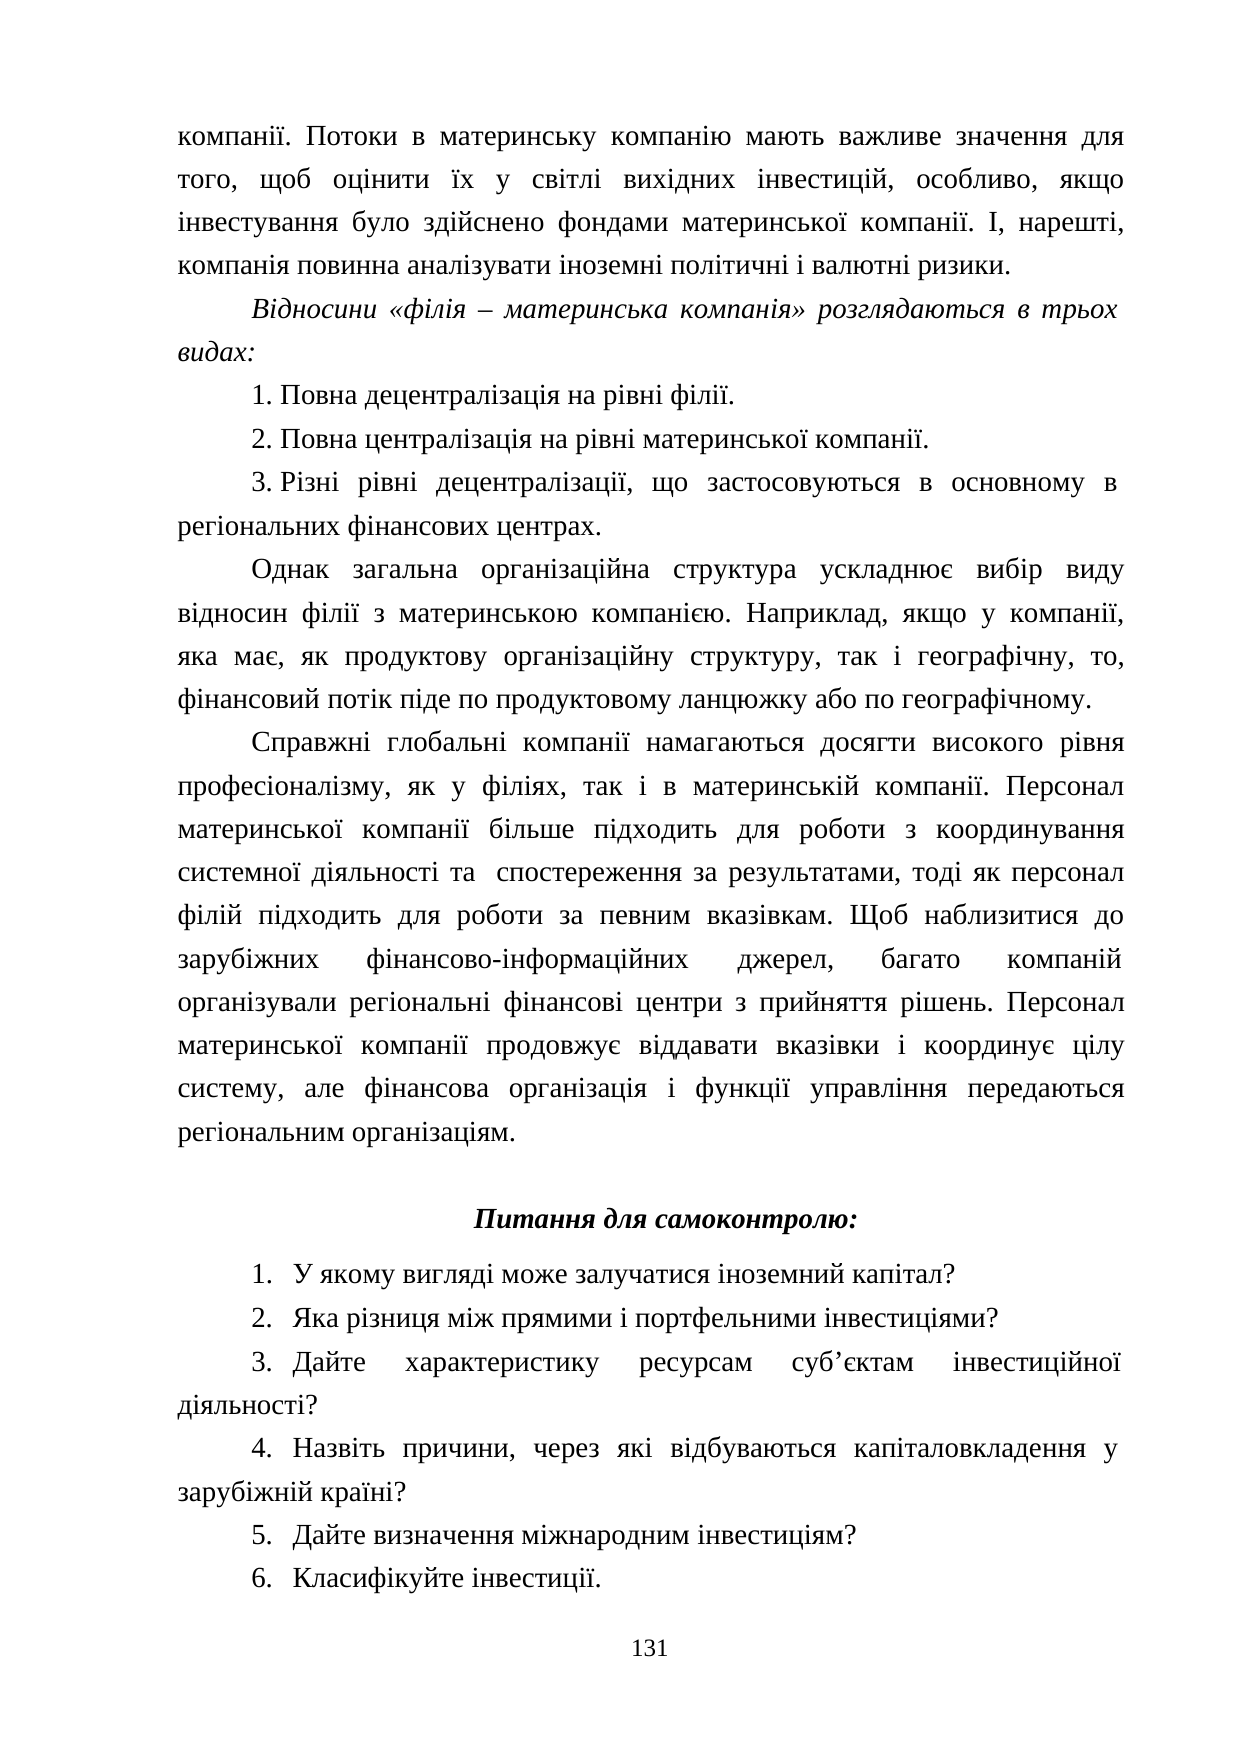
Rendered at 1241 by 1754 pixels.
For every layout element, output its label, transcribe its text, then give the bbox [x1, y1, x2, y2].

text компанії. Потоки в материнську компанію мають важливе значення для того, щоб оцінити їх у світлі вихідних інвестицій, особливо, якщо інвестування було здійснено фондами материнської компанії. І, нарешті, компанія повинна аналізувати іноземні політичні і валютні ризики. [177, 118, 1124, 281]
text 2. Повна централізація на рівні материнської компанії. [251, 421, 1154, 454]
text Справжні глобальні компанії намагаються досягти високого рівня професіоналізму, як у філіях, так і в материнській компанії. Персонал материнської компанії більше підходить для роботи з координування системної діяльності та спостереження за результатами, тоді як персонал філій підходить для роботи за певним вказівкам. Щоб наблизитися до зарубіжних фінансово-інформаційних джерел, багато компаній організували регіональні фінансові центри з прийняття рішень. Персонал материнської компанії продовжує віддавати вказівки і координує цілу систему, але фінансова організація і функції управління передаються регіональним організаціям. [177, 724, 1124, 1147]
text 4. Назвіть причини, через які відбуваються капіталовкладення у зарубіжній країні? [177, 1430, 1130, 1507]
text 1. Повна децентралізація на рівні філії. [251, 377, 1154, 411]
text 5. Дайте визначення міжнародним інвестиціям? 6. Класифікуйте інвестиції. [251, 1517, 867, 1594]
text 131 [631, 1633, 1154, 1662]
text Питання для самоконтролю: [474, 1201, 1154, 1234]
text 2. Яка різниця між прямими і портфельними інвестиціями? [251, 1300, 1154, 1334]
text 3. Різні рівні децентралізації, що застосовуються в основному в регіональних фінансових центрах. [177, 464, 1129, 542]
text 3. Дайте характеристику ресурсам суб’єктам інвестиційної діяльності? [177, 1344, 1130, 1421]
text 1. У якому вигляді може залучатися іноземний капітал? [251, 1257, 1154, 1290]
text Відносини «філія – материнська компанія» розглядаються в трьох видах: [177, 291, 1129, 368]
text Однак загальна організаційна структура ускладнює вибір виду відносин філії з материнською компанією. Наприклад, якщо у компанії, яка має, як продуктову організаційну структуру, так і географічну, то, фінансовий потік піде по продуктовому ланцюжку або по географічному. [177, 552, 1124, 715]
